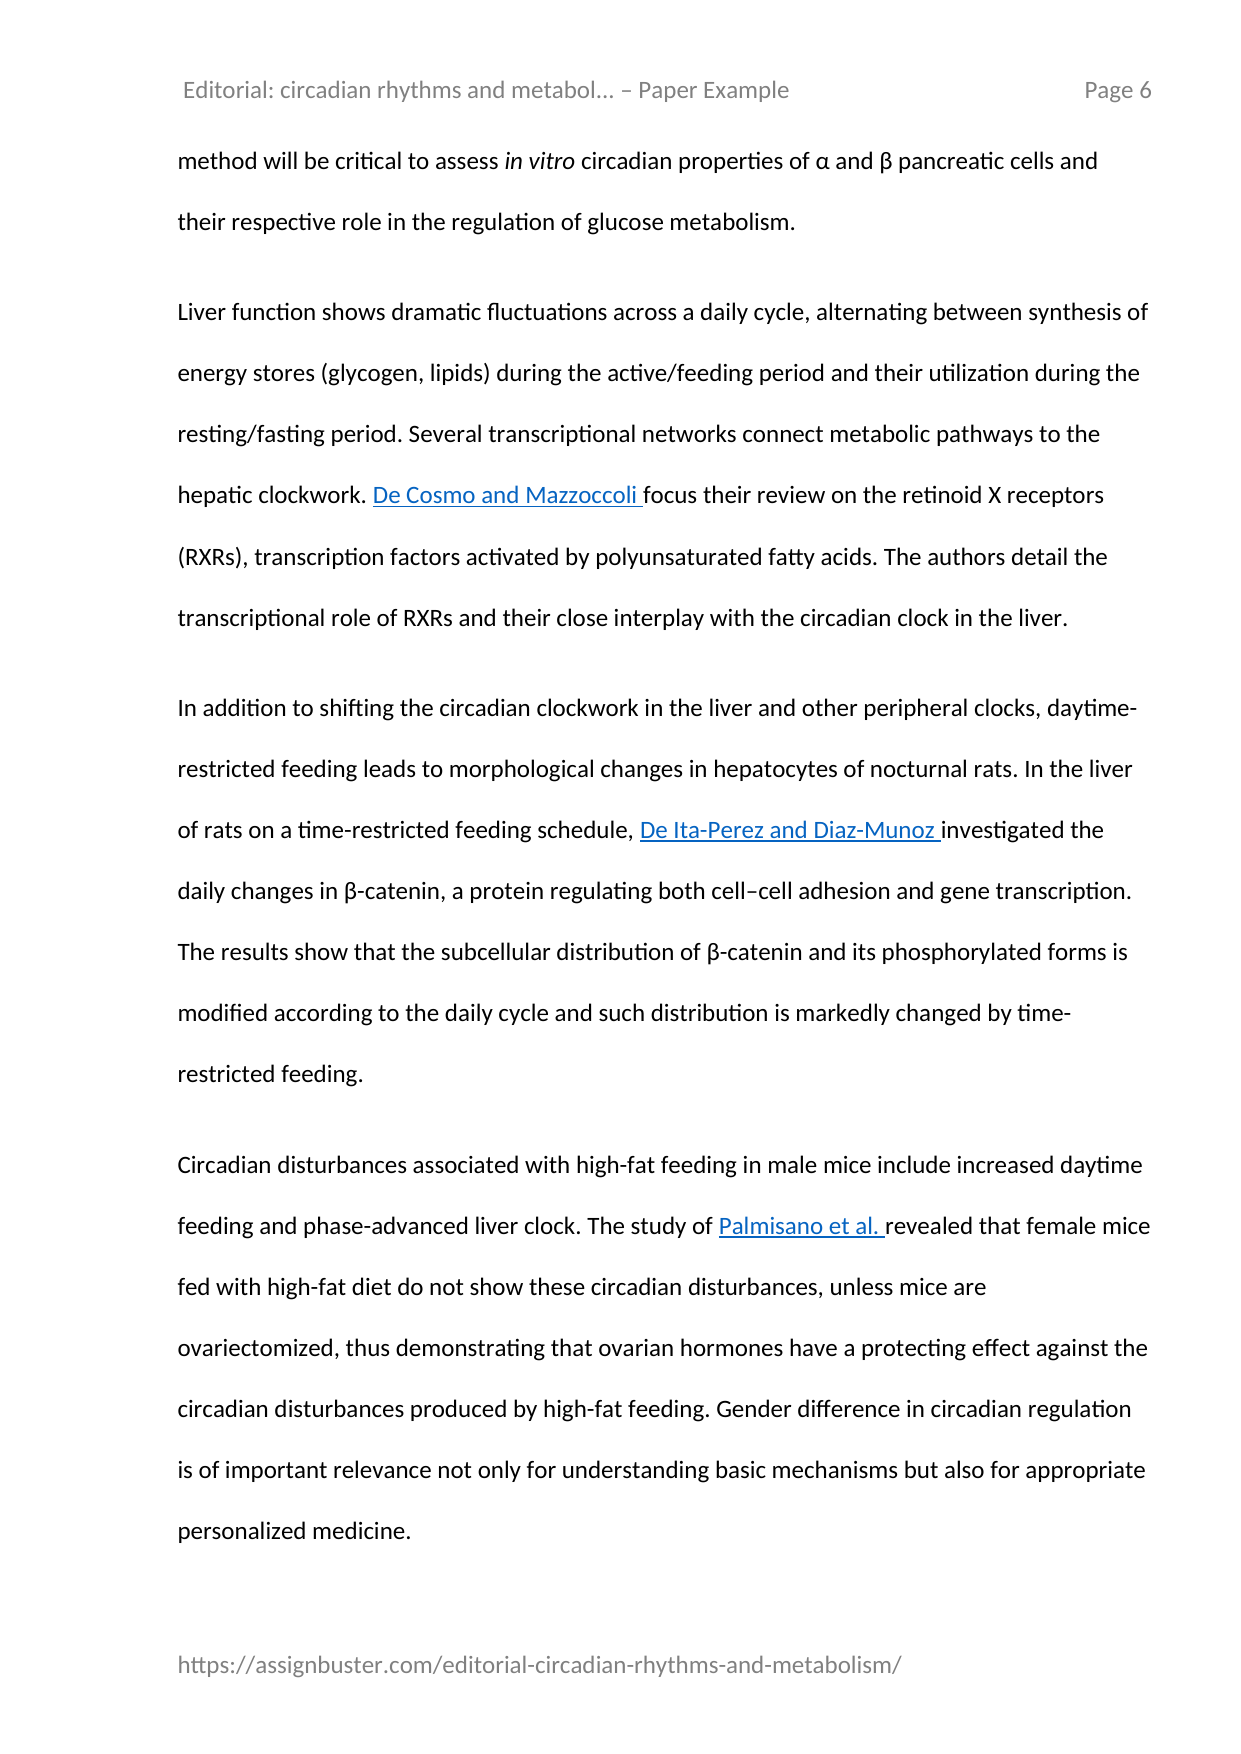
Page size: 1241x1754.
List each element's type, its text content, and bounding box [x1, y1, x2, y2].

text Circadian disturbances associated with high-fat feeding in male mice include increased daytime feeding and phase-advanced liver clock. The study of Palmisano et al. revealed that female mice fed with high-fat diet do not show these circadian disturbances, unless mice are ovariectomized, thus demonstrating that ovarian hormones have a protecting effect against the circadian disturbances produced by high-fat feeding. Gender difference in circadian regulation is of important relevance not only for understanding basic mechanisms but also for appropriate personalized medicine. [177, 1149, 1152, 1546]
text In addition to shifting the circadian clockwork in the liver and other peripheral clocks, daytime-restricted feeding leads to morphological changes in hepatocytes of nocturnal rats. In the liver of rats on a time-restricted feeding schedule, De Ita-Perez and Diaz-Munoz investigated the daily changes in β-catenin, a protein regulating both cell–cell adhesion and gene transcription. The results show that the subcellular distribution of β-catenin and its phosphorylated forms is modified according to the daily cycle and such distribution is markedly changed by time-restricted feeding. [177, 692, 1152, 1089]
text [177, 145, 1152, 237]
text Liver function shows dramatic fluctuations across a daily cycle, alternating between synthesis of energy stores (glycogen, lipids) during the active/feeding period and their utilization during the resting/fasting period. Several transcriptional networks connect metabolic pathways to the hepatic clockwork. De Cosmo and Mazzoccoli focus their review on the retinoid X receptors (RXRs), transcription factors activated by polyunsaturated fatty acids. The authors detail the transcriptional role of RXRs and their close interplay with the circadian clock in the liver. [177, 297, 1152, 632]
